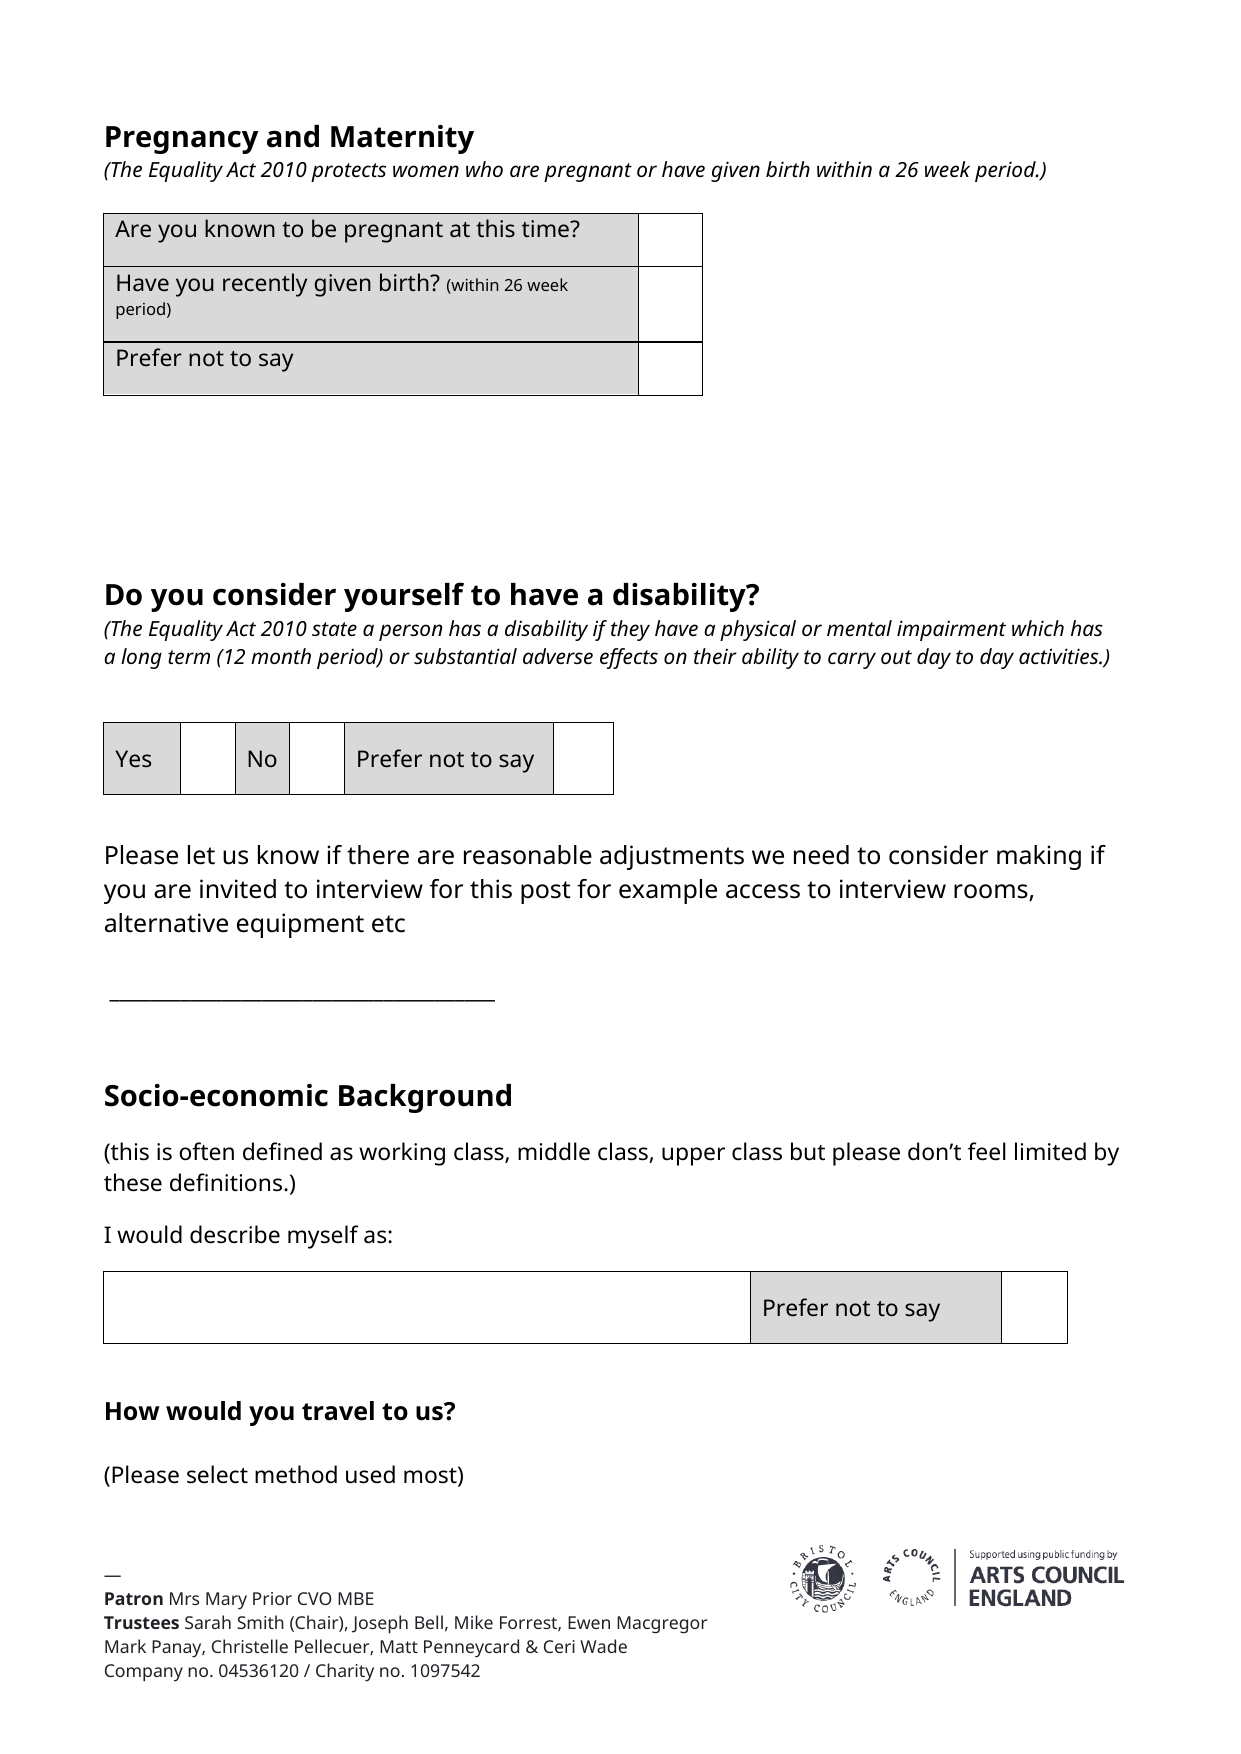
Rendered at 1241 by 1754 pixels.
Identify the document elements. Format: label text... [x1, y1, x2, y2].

text I would describe myself as: [103, 1219, 1123, 1250]
table_header [1002, 1272, 1067, 1343]
table_header [639, 214, 702, 266]
table_header No [236, 723, 289, 794]
table_header Prefer not to say [751, 1272, 1001, 1343]
table_header Are you known to be pregnant at this time? [104, 214, 638, 266]
text (this is often defined as working class, middle class, upper class but please don’t feel limited by these definitions.) [103, 1136, 1123, 1198]
text How would you travel to us? [103, 1393, 1123, 1427]
picture [788, 1543, 1127, 1615]
table_cell Have you recently given birth? (within 26 week period) [104, 267, 638, 341]
text (The Equality Act 2010 state a person has a disability if they have a physical or mental impairment which has a long term (12 month period) or substantial adverse effects on their ability to carry out day to day activities.) [103, 614, 1123, 671]
text Socio-economic Background [103, 1075, 1123, 1115]
table_header [290, 723, 344, 794]
table_cell [639, 267, 702, 341]
table_header Yes [104, 723, 180, 794]
text Please let us know if there are reasonable adjustments we need to consider making if you are invited to interview for this post for example access to interview rooms, alternative equipment etc [103, 838, 1123, 940]
table_cell [639, 343, 702, 394]
text Pregnancy and Maternity [103, 116, 1123, 156]
text (The Equality Act 2010 protects women who are pregnant or have given birth within a 26 week period.) [103, 156, 1123, 184]
table_cell Prefer not to say [104, 343, 638, 394]
text ______________________________________ [103, 974, 1123, 1005]
table_header [554, 723, 613, 794]
table_header [104, 1272, 750, 1343]
text Do you consider yourself to have a disability? [103, 574, 1123, 614]
table_header [181, 723, 235, 794]
table_header Prefer not to say [345, 723, 553, 794]
text (Please select method used most) [103, 1459, 1123, 1490]
